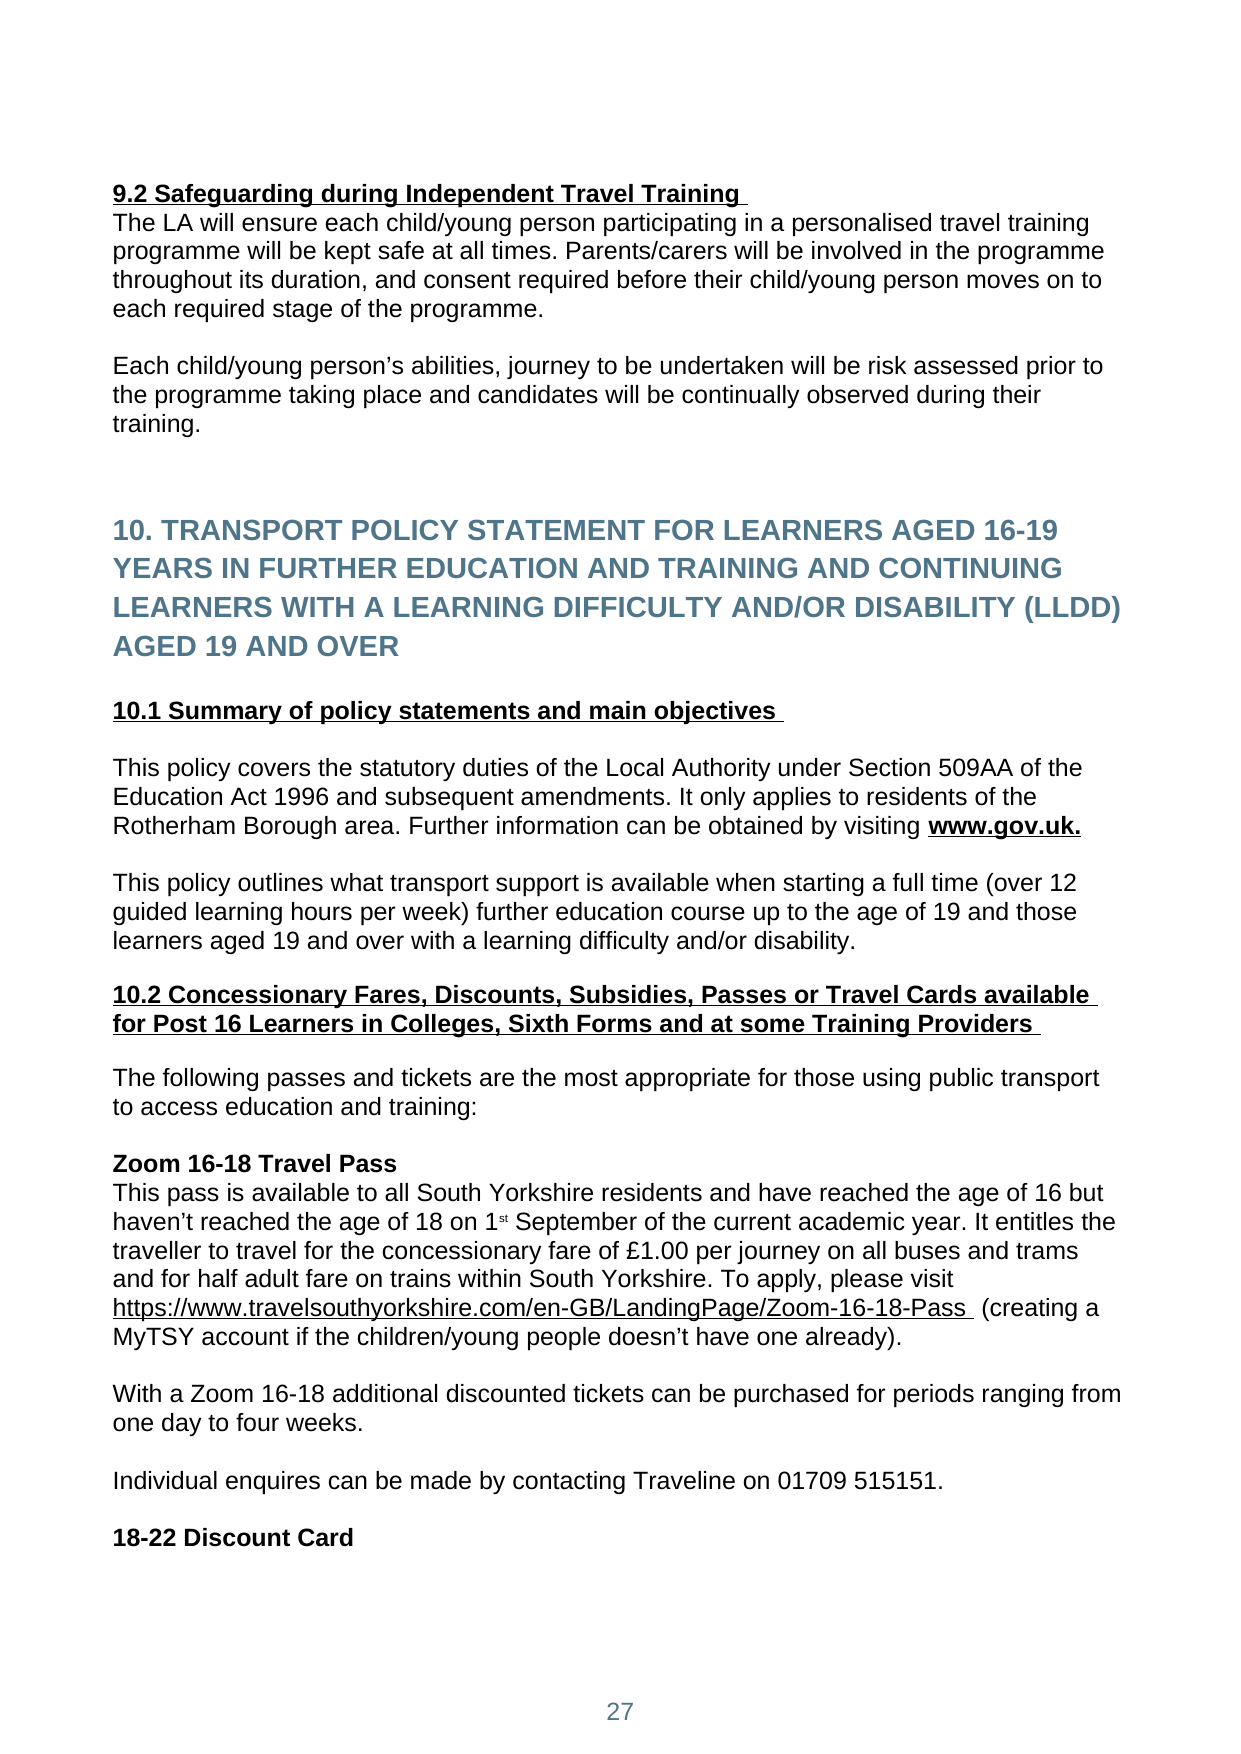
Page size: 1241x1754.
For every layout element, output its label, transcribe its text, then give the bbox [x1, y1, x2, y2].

text This policy covers the statutory duties of the Local Authority under Section 509AA of the Education Act 1996 and subsequent amendments. It only applies to residents of the Rotherham Borough area. Further information can be obtained by visiting www.gov.uk. [112, 753, 1128, 840]
text 9.2 Safeguarding during Independent Travel Training [112, 179, 1128, 207]
text 10.2 Concessionary Fares, Discounts, Subsidies, Passes or Travel Cards available for Post 16 Learners in Colleges, Sixth Forms and at some Training Providers [112, 980, 1128, 1038]
subtitle 10. TRANSPORT POLICY STATEMENT FOR LEARNERS AGED 16-19 YEARS IN FURTHER EDUCATION AND TRAINING AND CONTINUING LEARNERS WITH A LEARNING DIFFICULTY AND/OR DISABILITY (LLDD) AGED 19 AND OVER [112, 513, 1128, 662]
text The LA will ensure each child/young person participating in a personalised travel training programme will be kept safe at all times. Parents/carers will be involved in the programme throughout its duration, and consent required before their child/young person moves on to each required stage of the programme. [112, 207, 1128, 322]
text 10.1 Summary of policy statements and main objectives [112, 696, 1128, 725]
text 18-22 Discount Card [112, 1523, 1128, 1552]
text This pass is available to all South Yorkshire residents and have reached the age of 16 but haven’t reached the age of 18 on 1st September of the current academic year. It entitles the traveller to travel for the concessionary fare of £1.00 per journey on all buses and trams and for half adult fare on trains within South Yorkshire. To apply, please visit https://www.travelsouthyorkshire.com/en-GB/LandingPage/Zoom-16-18-Pass (creating a MyTSY account if the children/young people doesn’t have one already). [112, 1178, 1128, 1351]
text Individual enquires can be made by contacting Traveline on 01709 515151. [112, 1466, 1128, 1494]
text Zoom 16-18 Travel Pass [112, 1149, 1128, 1178]
text The following passes and tickets are the most appropriate for those using public transport to access education and training: [112, 1063, 1128, 1121]
text This policy outlines what transport support is available when starting a full time (over 12 guided learning hours per week) further education course up to the age of 19 and those learners aged 19 and over with a learning difficulty and/or disability. [112, 868, 1128, 955]
text Each child/young person’s abilities, journey to be undertaken will be risk assessed prior to the programme taking place and candidates will be continually observed during their training. [112, 351, 1128, 437]
text With a Zoom 16-18 additional discounted tickets can be purchased for periods ranging from one day to four weeks. [112, 1379, 1128, 1437]
